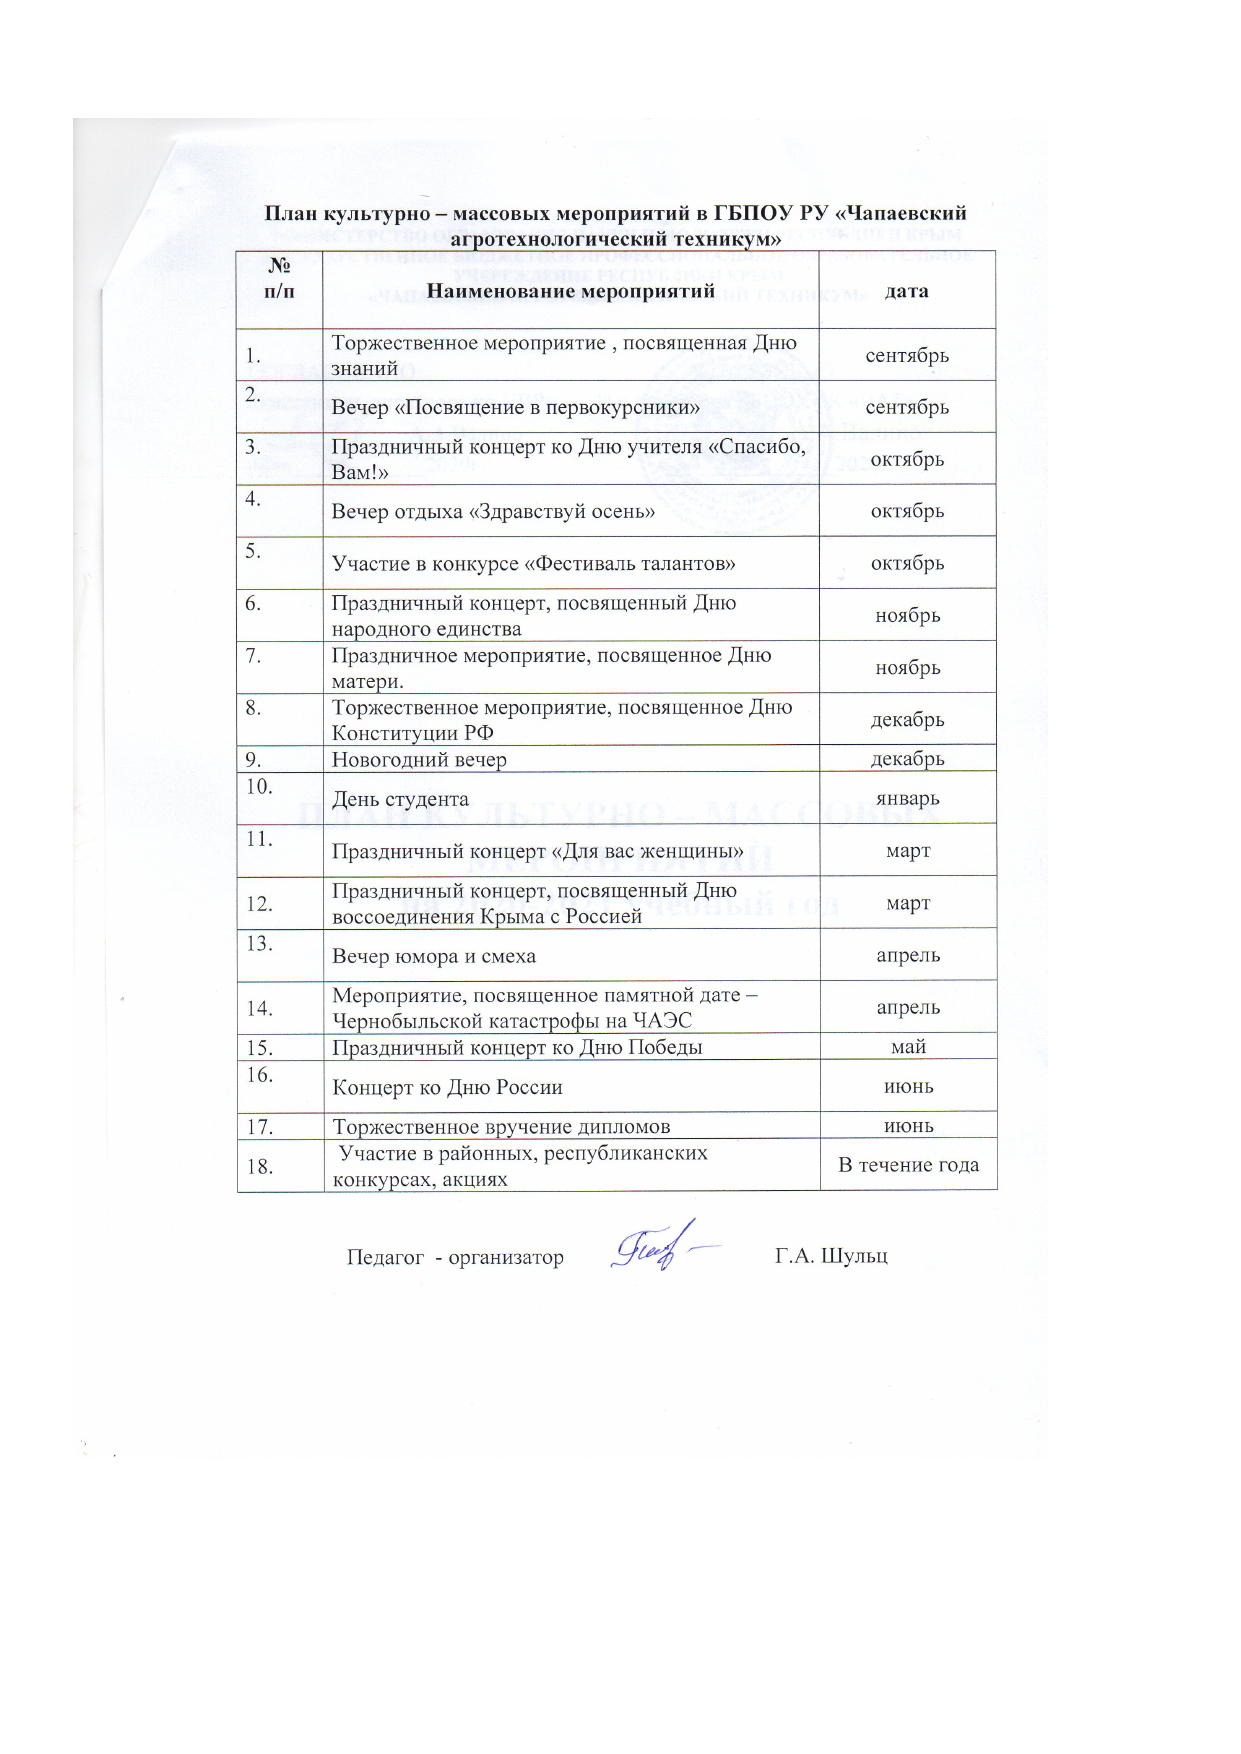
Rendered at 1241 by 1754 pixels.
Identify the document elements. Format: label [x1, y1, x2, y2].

picture [73, 118, 1048, 1459]
